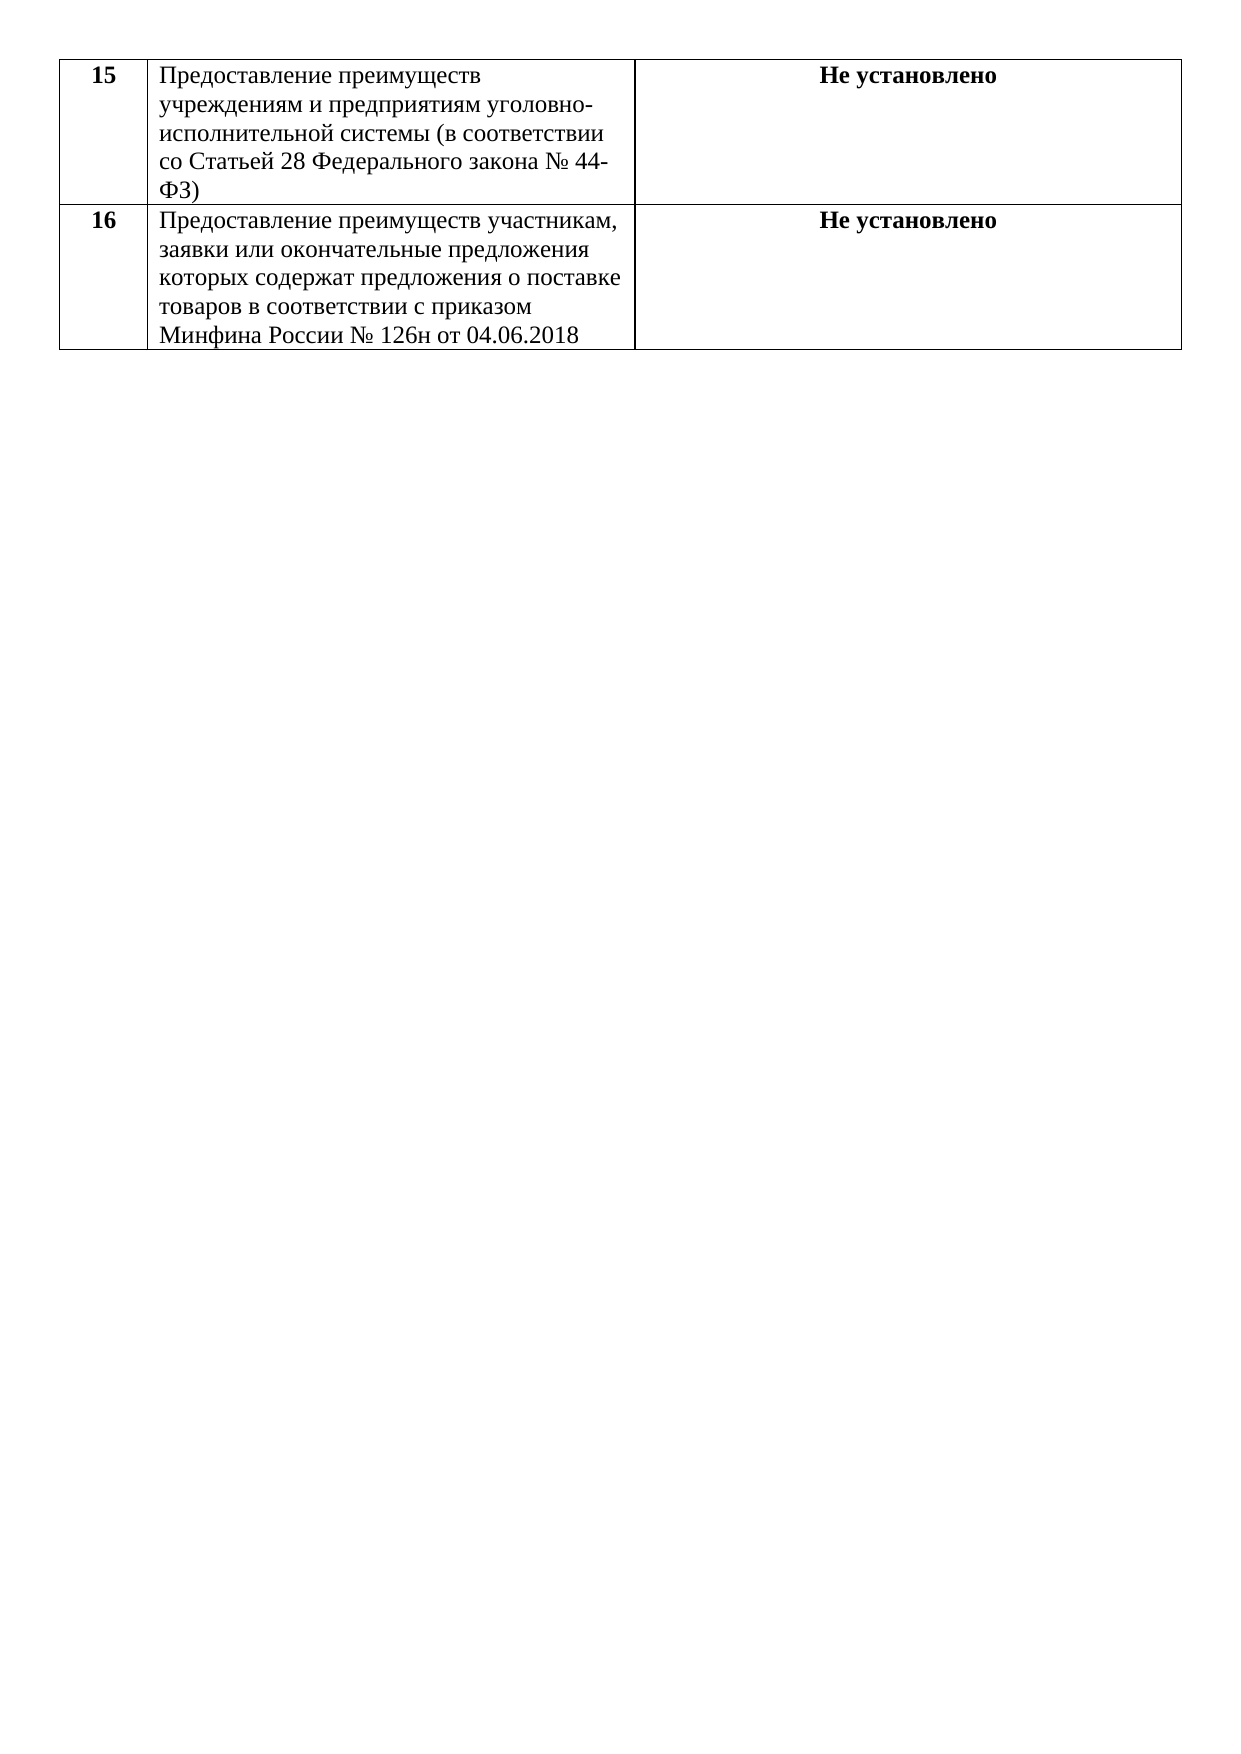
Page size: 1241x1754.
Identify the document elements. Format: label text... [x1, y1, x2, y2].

table_cell Не установлено [636, 205, 1181, 349]
table_cell 15 [60, 60, 147, 204]
table_cell Предоставление преимуществ участникам, заявки или окончательные предложения которых содержат предложения о поставке товаров в соответствии с приказом Минфина России № 126н от 04.06.2018 [148, 205, 634, 349]
table_cell 16 [60, 205, 147, 349]
table_cell Не установлено [636, 60, 1181, 204]
table_cell Предоставление преимуществ учреждениям и предприятиям уголовно-исполнительной системы (в соответствии со Статьей 28 Федерального закона № 44-ФЗ) [148, 60, 634, 204]
